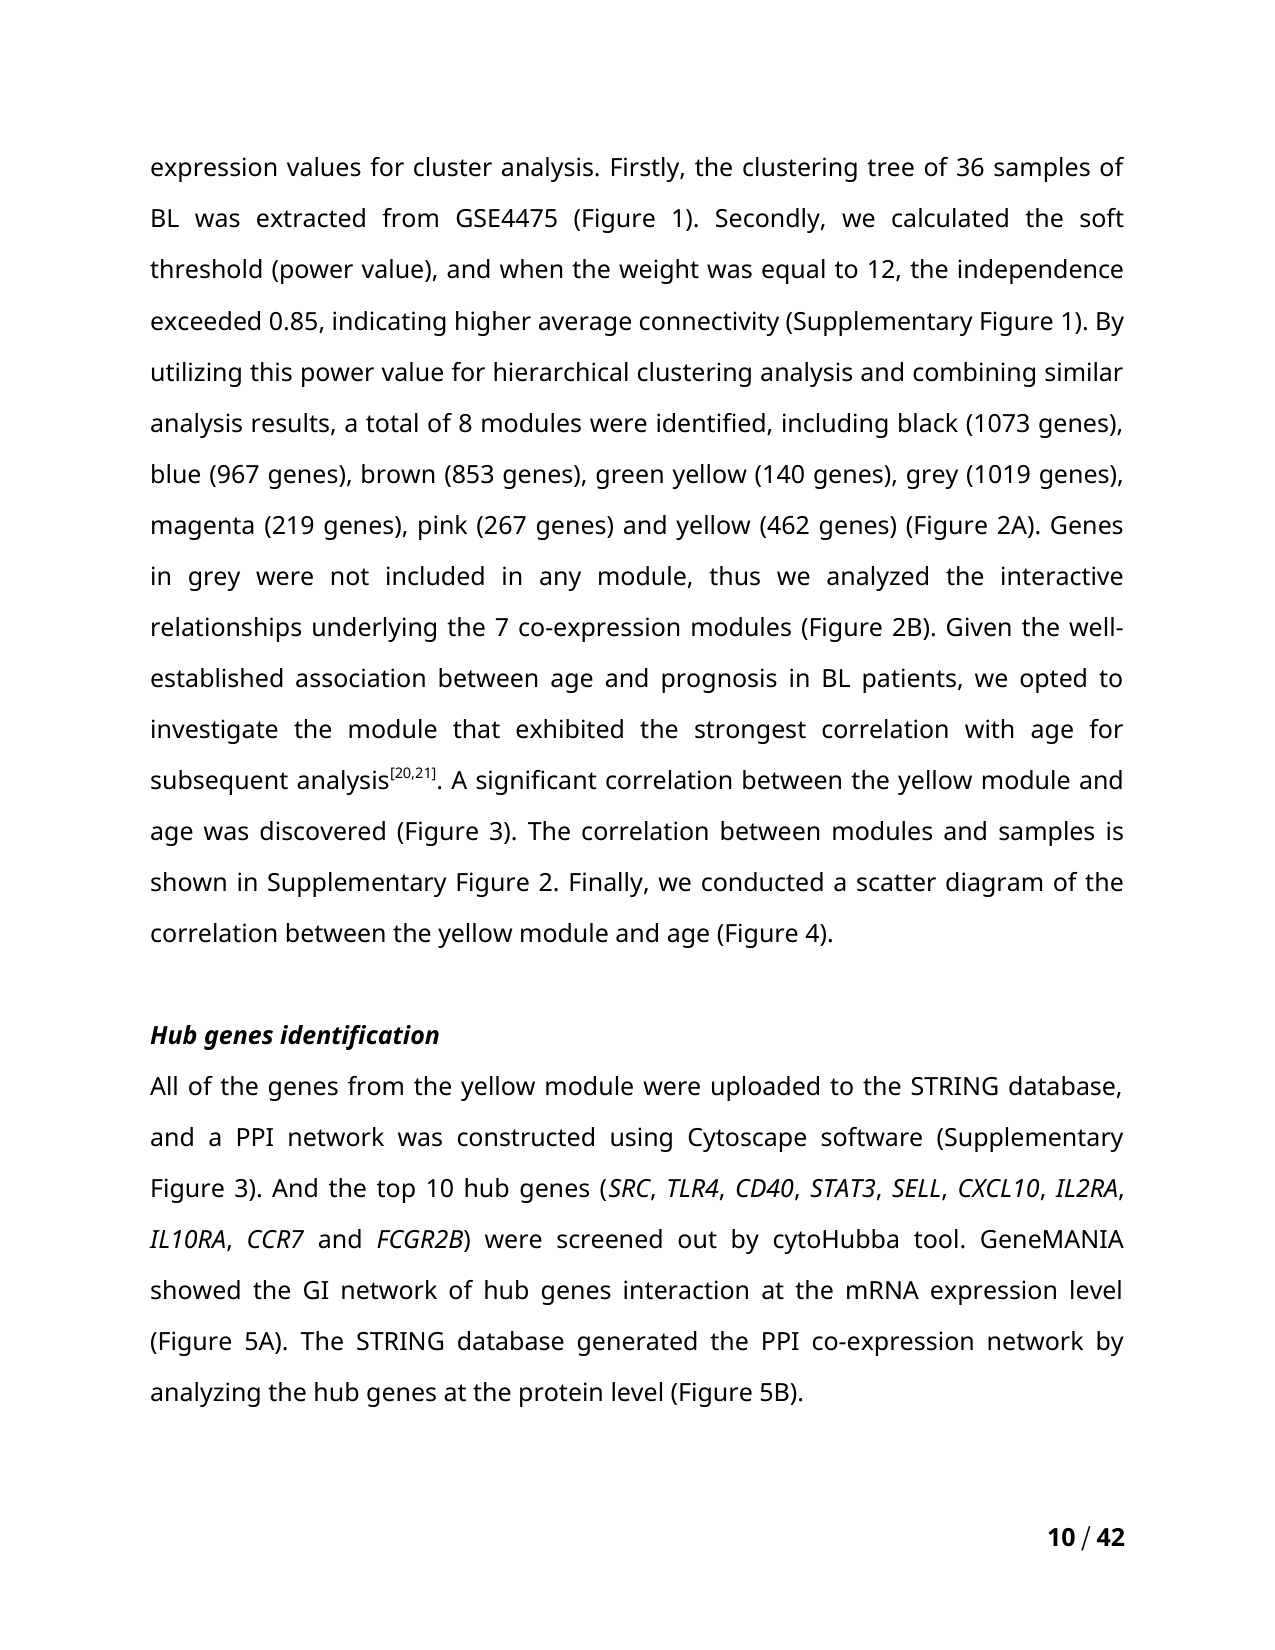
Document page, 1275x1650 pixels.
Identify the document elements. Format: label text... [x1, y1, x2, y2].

text Hub genes identification [150, 1018, 1125, 1052]
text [150, 150, 1125, 950]
text All of the genes from the yellow module were uploaded to the STRING database, and a PPI network was constructed using Cytoscape software (Supplementary Figure 3). And the top 10 hub genes (SRC, TLR4, CD40, STAT3, SELL, CXCL10, IL2RA, IL10RA, CCR7 and FCGR2B) were screened out by cytoHubba tool. GeneMANIA showed the GI network of hub genes interaction at the mRNA expression level (Figure 5A). The STRING database generated the PPI co-expression network by analyzing the hub genes at the protein level (Figure 5B). [150, 1069, 1125, 1409]
